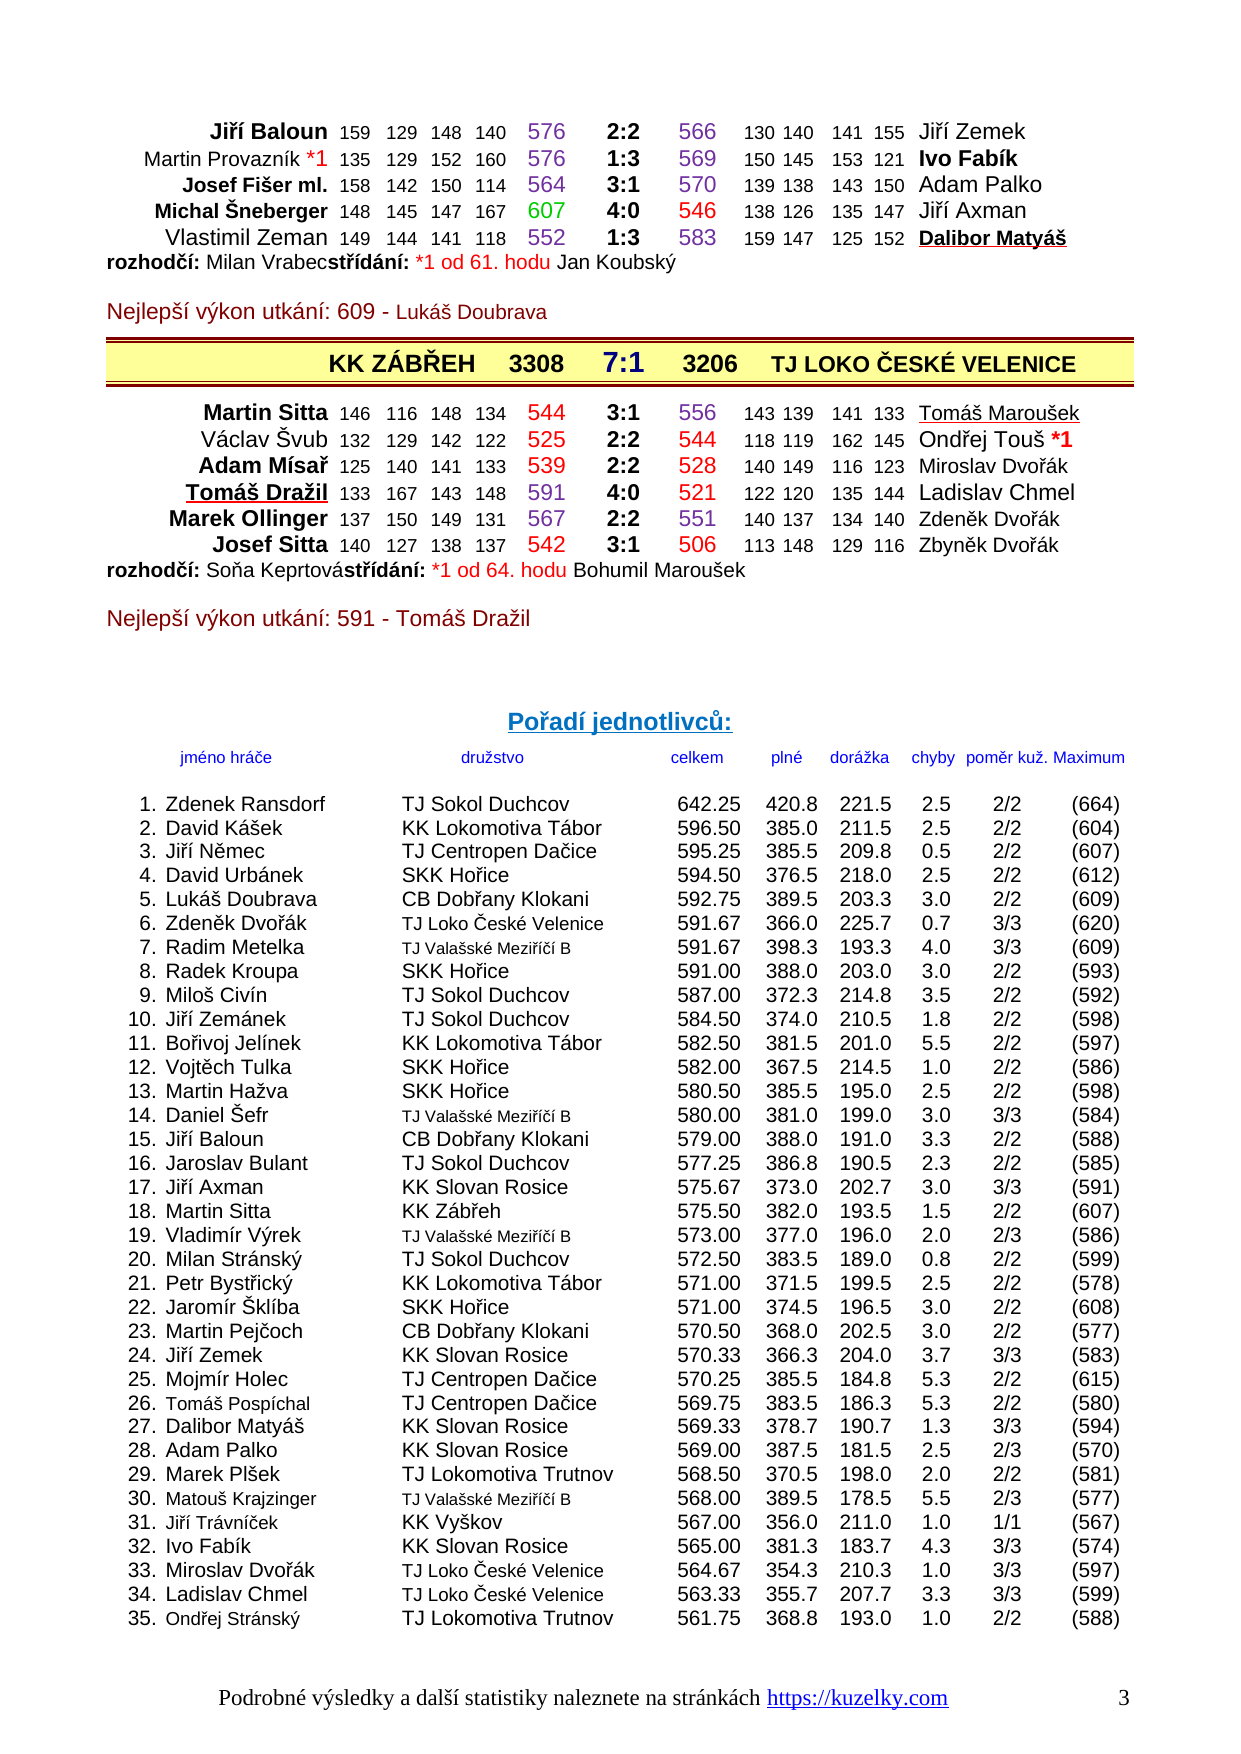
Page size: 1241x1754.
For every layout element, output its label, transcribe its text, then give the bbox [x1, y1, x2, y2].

text 11. Bořivoj Jelínek KK Lokomotiva Tábor 582.50 381.5 201.0 5.5 2/2 (597) [106, 1031, 1134, 1055]
text 22. Jaromír Šklíba SKK Hořice 571.00 374.5 196.5 3.0 2/2 (608) [106, 1294, 1134, 1318]
text 33. Miroslav Dvořák TJ Loko České Velenice 564.67 354.3 210.3 1.0 3/3 (597) [106, 1558, 1134, 1582]
text 16. Jaroslav Bulant TJ Sokol Duchcov 577.25 386.8 190.5 2.3 2/2 (585) [106, 1151, 1134, 1175]
text Josef Sitta 140 127 138 137 542 3:1 506 113 148 129 116 Zbyněk Dvořák [106, 531, 1134, 557]
text jméno hráče družstvo celkem plné dorážka chyby poměr kuž. Maximum [106, 748, 1134, 767]
text Tomáš Dražil 133 167 143 148 591 4:0 521 122 120 135 144 Ladislav Chmel [106, 478, 1134, 505]
text Pořadí jednotlivců: [94, 707, 1145, 736]
text 18. Martin Sitta KK Zábřeh 575.50 382.0 193.5 1.5 2/2 (607) [106, 1199, 1134, 1223]
text 8. Radek Kroupa SKK Hořice 591.00 388.0 203.0 3.0 2/2 (593) [106, 959, 1134, 983]
text 26. Tomáš Pospíchal TJ Centropen Dačice 569.75 383.5 186.3 5.3 2/2 (580) [106, 1390, 1134, 1414]
text Nejlepší výkon utkání: 591 - Tomáš Dražil [106, 605, 1134, 632]
text 4. David Urbánek SKK Hořice 594.50 376.5 218.0 2.5 2/2 (612) [106, 863, 1134, 887]
text 25. Mojmír Holec TJ Centropen Dačice 570.25 385.5 184.8 5.3 2/2 (615) [106, 1366, 1134, 1390]
text Martin Provazník *1 135 129 152 160 576 1:3 569 150 145 153 121 Ivo Fabík [106, 144, 1134, 171]
text 10. Jiří Zemánek TJ Sokol Duchcov 584.50 374.0 210.5 1.8 2/2 (598) [106, 1007, 1134, 1031]
text 15. Jiří Baloun CB Dobřany Klokani 579.00 388.0 191.0 3.3 2/2 (588) [106, 1127, 1134, 1151]
text 28. Adam Palko KK Slovan Rosice 569.00 387.5 181.5 2.5 2/3 (570) [106, 1438, 1134, 1462]
text 23. Martin Pejčoch CB Dobřany Klokani 570.50 368.0 202.5 3.0 2/2 (577) [106, 1318, 1134, 1342]
text KK Zábřeh 3308 7:1 3206 TJ Loko České Velenice [106, 343, 1134, 381]
text Marek Ollinger 137 150 149 131 567 2:2 551 140 137 134 140 Zdeněk Dvořák [106, 505, 1134, 531]
text Nejlepší výkon utkání: 609 - Lukáš Doubrava [106, 298, 1134, 324]
text 1. Zdenek Ransdorf TJ Sokol Duchcov 642.25 420.8 221.5 2.5 2/2 (664) [106, 791, 1134, 815]
text 29. Marek Plšek TJ Lokomotiva Trutnov 568.50 370.5 198.0 2.0 2/2 (581) [106, 1462, 1134, 1486]
text Michal Šneberger 148 145 147 167 607 4:0 546 138 126 135 147 Jiří Axman [106, 197, 1134, 223]
text Josef Fišer ml. 158 142 150 114 564 3:1 570 139 138 143 150 Adam Palko [106, 171, 1134, 197]
text 2. David Kášek KK Lokomotiva Tábor 596.50 385.0 211.5 2.5 2/2 (604) [106, 815, 1134, 839]
text 17. Jiří Axman KK Slovan Rosice 575.67 373.0 202.7 3.0 3/3 (591) [106, 1175, 1134, 1199]
text 19. Vladimír Výrek TJ Valašské Meziříčí B 573.00 377.0 196.0 2.0 2/3 (586) [106, 1223, 1134, 1247]
text 34. Ladislav Chmel TJ Loko České Velenice 563.33 355.7 207.7 3.3 3/3 (599) [106, 1582, 1134, 1606]
text rozhodčí: Soňa Keprtovástřídání: *1 od 64. hodu Bohumil Maroušek [106, 557, 1134, 581]
text 5. Lukáš Doubrava CB Dobřany Klokani 592.75 389.5 203.3 3.0 2/2 (609) [106, 887, 1134, 911]
text Jiří Baloun 159 129 148 140 576 2:2 566 130 140 141 155 Jiří Zemek [106, 118, 1134, 144]
text 32. Ivo Fabík KK Slovan Rosice 565.00 381.3 183.7 4.3 3/3 (574) [106, 1534, 1134, 1558]
text 14. Daniel Šefr TJ Valašské Meziříčí B 580.00 381.0 199.0 3.0 3/3 (584) [106, 1103, 1134, 1127]
text 35. Ondřej Stránský TJ Lokomotiva Trutnov 561.75 368.8 193.0 1.0 2/2 (588) [106, 1606, 1134, 1630]
text 31. Jiří Trávníček KK Vyškov 567.00 356.0 211.0 1.0 1/1 (567) [106, 1510, 1134, 1534]
text 6. Zdeněk Dvořák TJ Loko České Velenice 591.67 366.0 225.7 0.7 3/3 (620) [106, 911, 1134, 935]
text 13. Martin Hažva SKK Hořice 580.50 385.5 195.0 2.5 2/2 (598) [106, 1079, 1134, 1103]
text 3. Jiří Němec TJ Centropen Dačice 595.25 385.5 209.8 0.5 2/2 (607) [106, 839, 1134, 863]
text rozhodčí: Milan Vrabecstřídání: *1 od 61. hodu Jan Koubský [106, 250, 1134, 274]
text 9. Miloš Civín TJ Sokol Duchcov 587.00 372.3 214.8 3.5 2/2 (592) [106, 983, 1134, 1007]
text Vlastimil Zeman 149 144 141 118 552 1:3 583 159 147 125 152 Dalibor Matyáš [106, 223, 1134, 250]
text 27. Dalibor Matyáš KK Slovan Rosice 569.33 378.7 190.7 1.3 3/3 (594) [106, 1414, 1134, 1438]
text Václav Švub 132 129 142 122 525 2:2 544 118 119 162 145 Ondřej Touš *1 [106, 426, 1134, 452]
text 24. Jiří Zemek KK Slovan Rosice 570.33 366.3 204.0 3.7 3/3 (583) [106, 1342, 1134, 1366]
text 7. Radim Metelka TJ Valašské Meziříčí B 591.67 398.3 193.3 4.0 3/3 (609) [106, 935, 1134, 959]
text 20. Milan Stránský TJ Sokol Duchcov 572.50 383.5 189.0 0.8 2/2 (599) [106, 1247, 1134, 1271]
text 12. Vojtěch Tulka SKK Hořice 582.00 367.5 214.5 1.0 2/2 (586) [106, 1055, 1134, 1079]
text 30. Matouš Krajzinger TJ Valašské Meziříčí B 568.00 389.5 178.5 5.5 2/3 (577) [106, 1486, 1134, 1510]
text Adam Mísař 125 140 141 133 539 2:2 528 140 149 116 123 Miroslav Dvořák [106, 452, 1134, 478]
text 21. Petr Bystřický KK Lokomotiva Tábor 571.00 371.5 199.5 2.5 2/2 (578) [106, 1271, 1134, 1294]
text Martin Sitta 146 116 148 134 544 3:1 556 143 139 141 133 Tomáš Maroušek [106, 399, 1134, 426]
